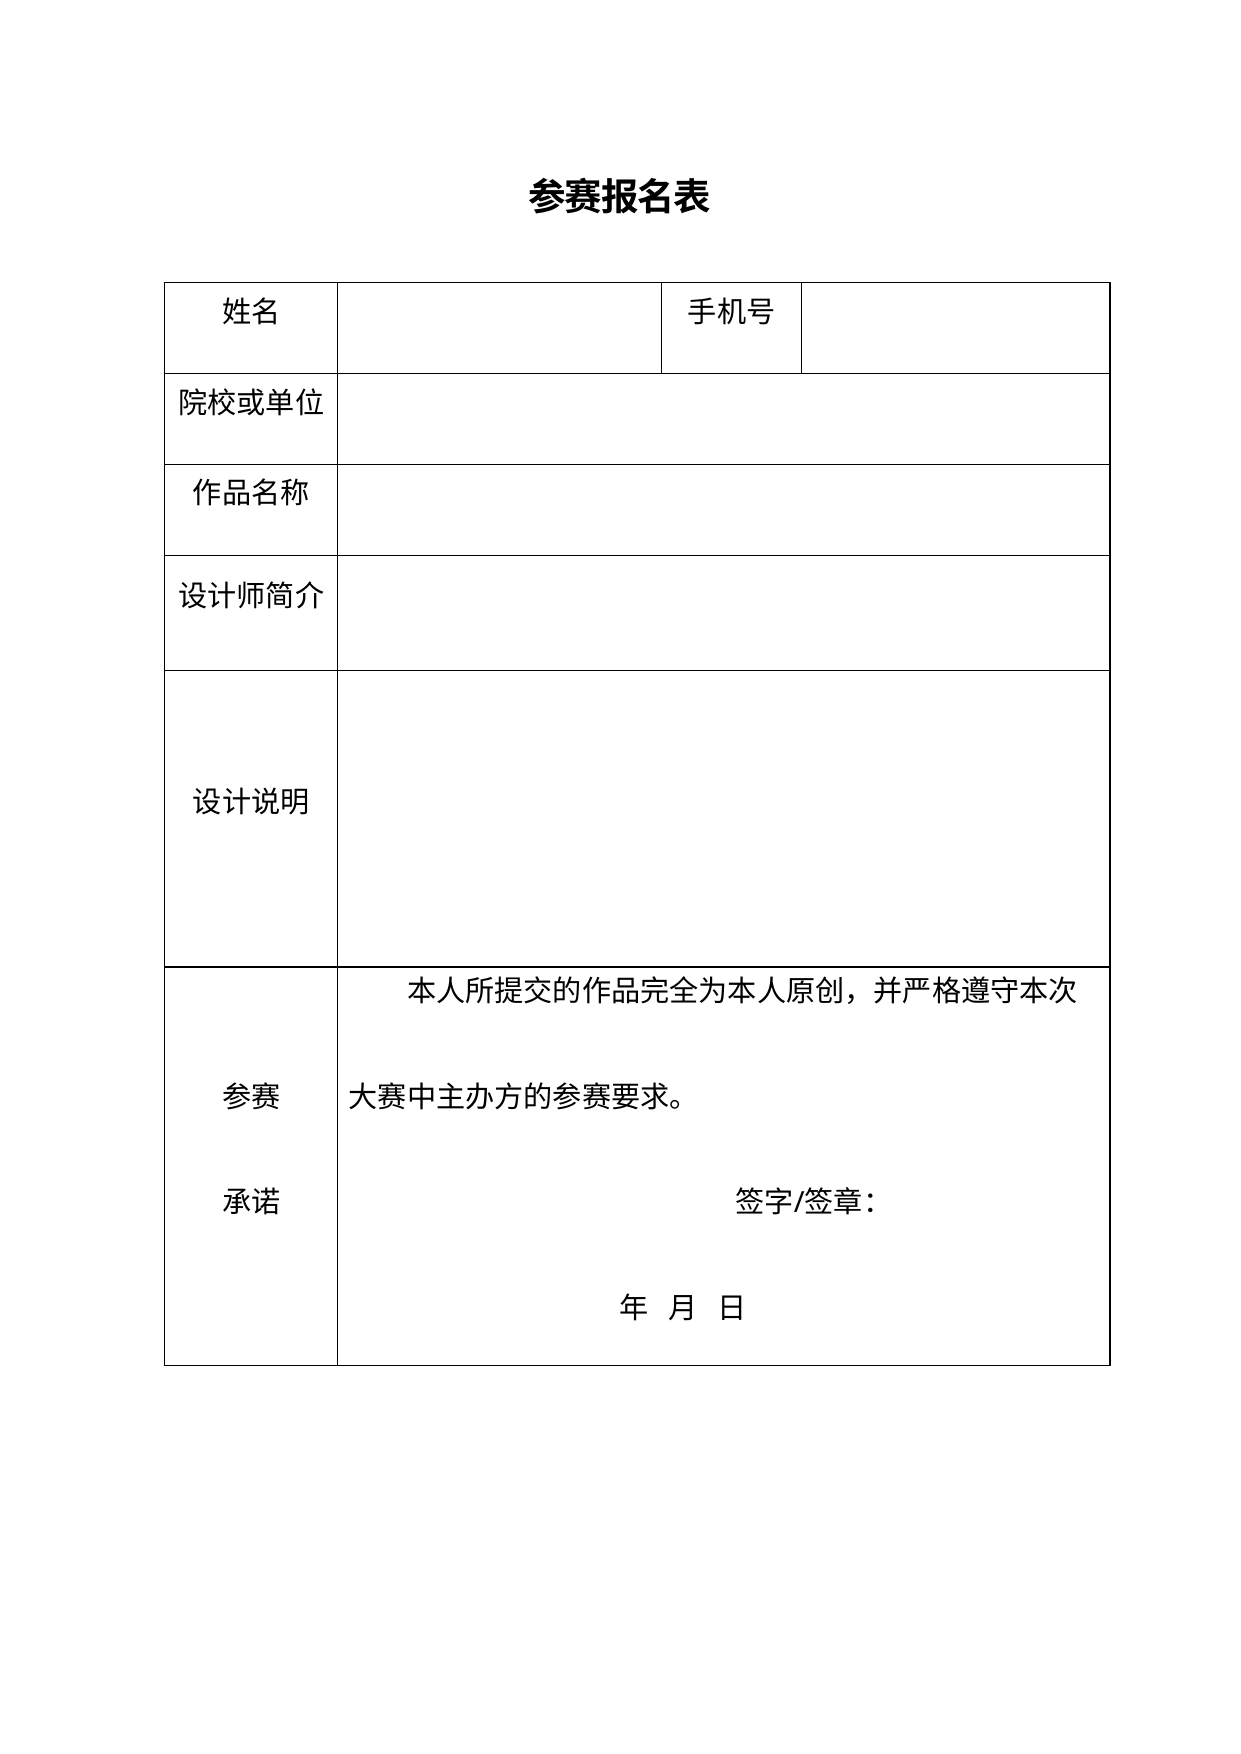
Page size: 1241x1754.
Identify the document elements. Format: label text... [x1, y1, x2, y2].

table_cell 作品名称 [165, 465, 337, 555]
table_cell 参赛 承诺 [165, 968, 337, 1365]
table_cell [338, 556, 1109, 670]
table_cell [338, 671, 1109, 966]
table_header 手机号 [662, 283, 801, 373]
table_header [802, 283, 1109, 373]
table_header 姓名 [165, 283, 337, 373]
table_cell 本人所提交的作品完全为本人原创，并严格遵守本次大赛中主办方的参赛要求。 签字/签章： 年 月 日 [338, 968, 1109, 1365]
table_cell 设计说明 [165, 671, 337, 966]
table_cell 院校或单位 [165, 374, 337, 464]
table_cell [338, 374, 1109, 464]
table_cell [338, 465, 1109, 555]
table_cell 设计师简介 [165, 556, 337, 670]
subtitle 参赛报名表 [187, 162, 1053, 227]
table_header [338, 283, 661, 373]
